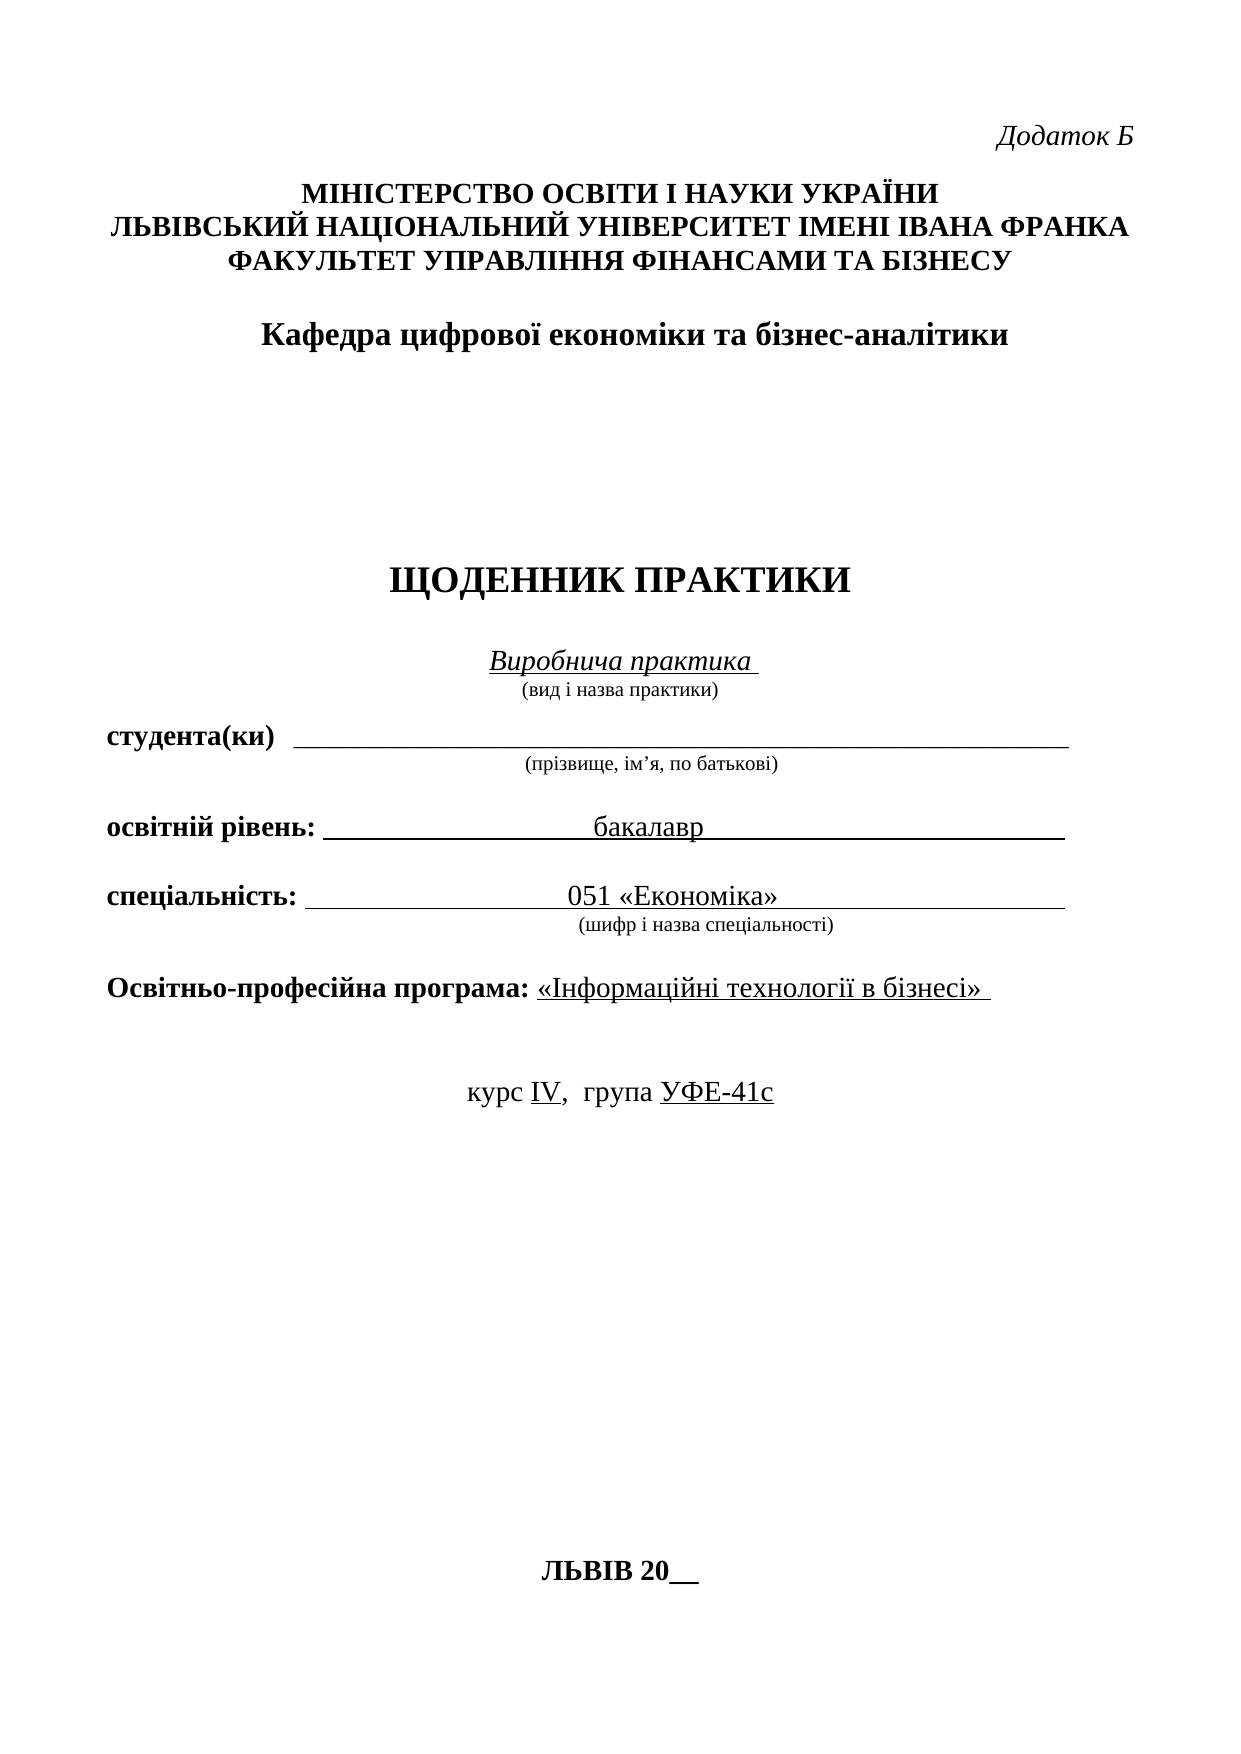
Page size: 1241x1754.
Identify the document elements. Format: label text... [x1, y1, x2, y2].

text освітній рівень: бакалавр [106, 809, 1134, 842]
text Виробнича практика [106, 643, 1134, 677]
subtitle ЛЬВІВСЬКИЙ НАЦІОНАЛЬНИЙ УНІВЕРСИТЕТ ІМЕНІ ІВАНА ФРАНКА [106, 209, 1134, 243]
text ФАКУЛЬТЕТ УПРАВЛІННЯ ФІНАНСАМИ ТА БІЗНЕСУ [106, 243, 1134, 276]
text МІНІСТЕРСТВО ОСВІТИ І НАУКИ УКРАЇНИ [106, 176, 1134, 209]
text ЛЬВІВ 20__ [106, 1553, 1134, 1586]
text (шифр і назва спеціальності) [106, 912, 1134, 936]
text спеціальність: 051 «Економіка» [106, 878, 1134, 912]
text ЩОДЕННИК ПРАКТИКИ [106, 557, 1134, 600]
text курс IV, група УФЕ-41с [106, 1074, 1134, 1107]
text Додаток Б [106, 118, 1134, 152]
text Освітньо-професійна програма: «Інформаційні технології в бізнесі» [106, 970, 1134, 1003]
text (прізвище, ім’я, по батькові) [106, 751, 1134, 775]
text Кафедра цифрової економіки та бізнес-аналітики [136, 315, 1134, 353]
text студента(ки) ______________________________________________________________ [106, 718, 1134, 751]
text (вид і назва практики) [106, 677, 1134, 701]
